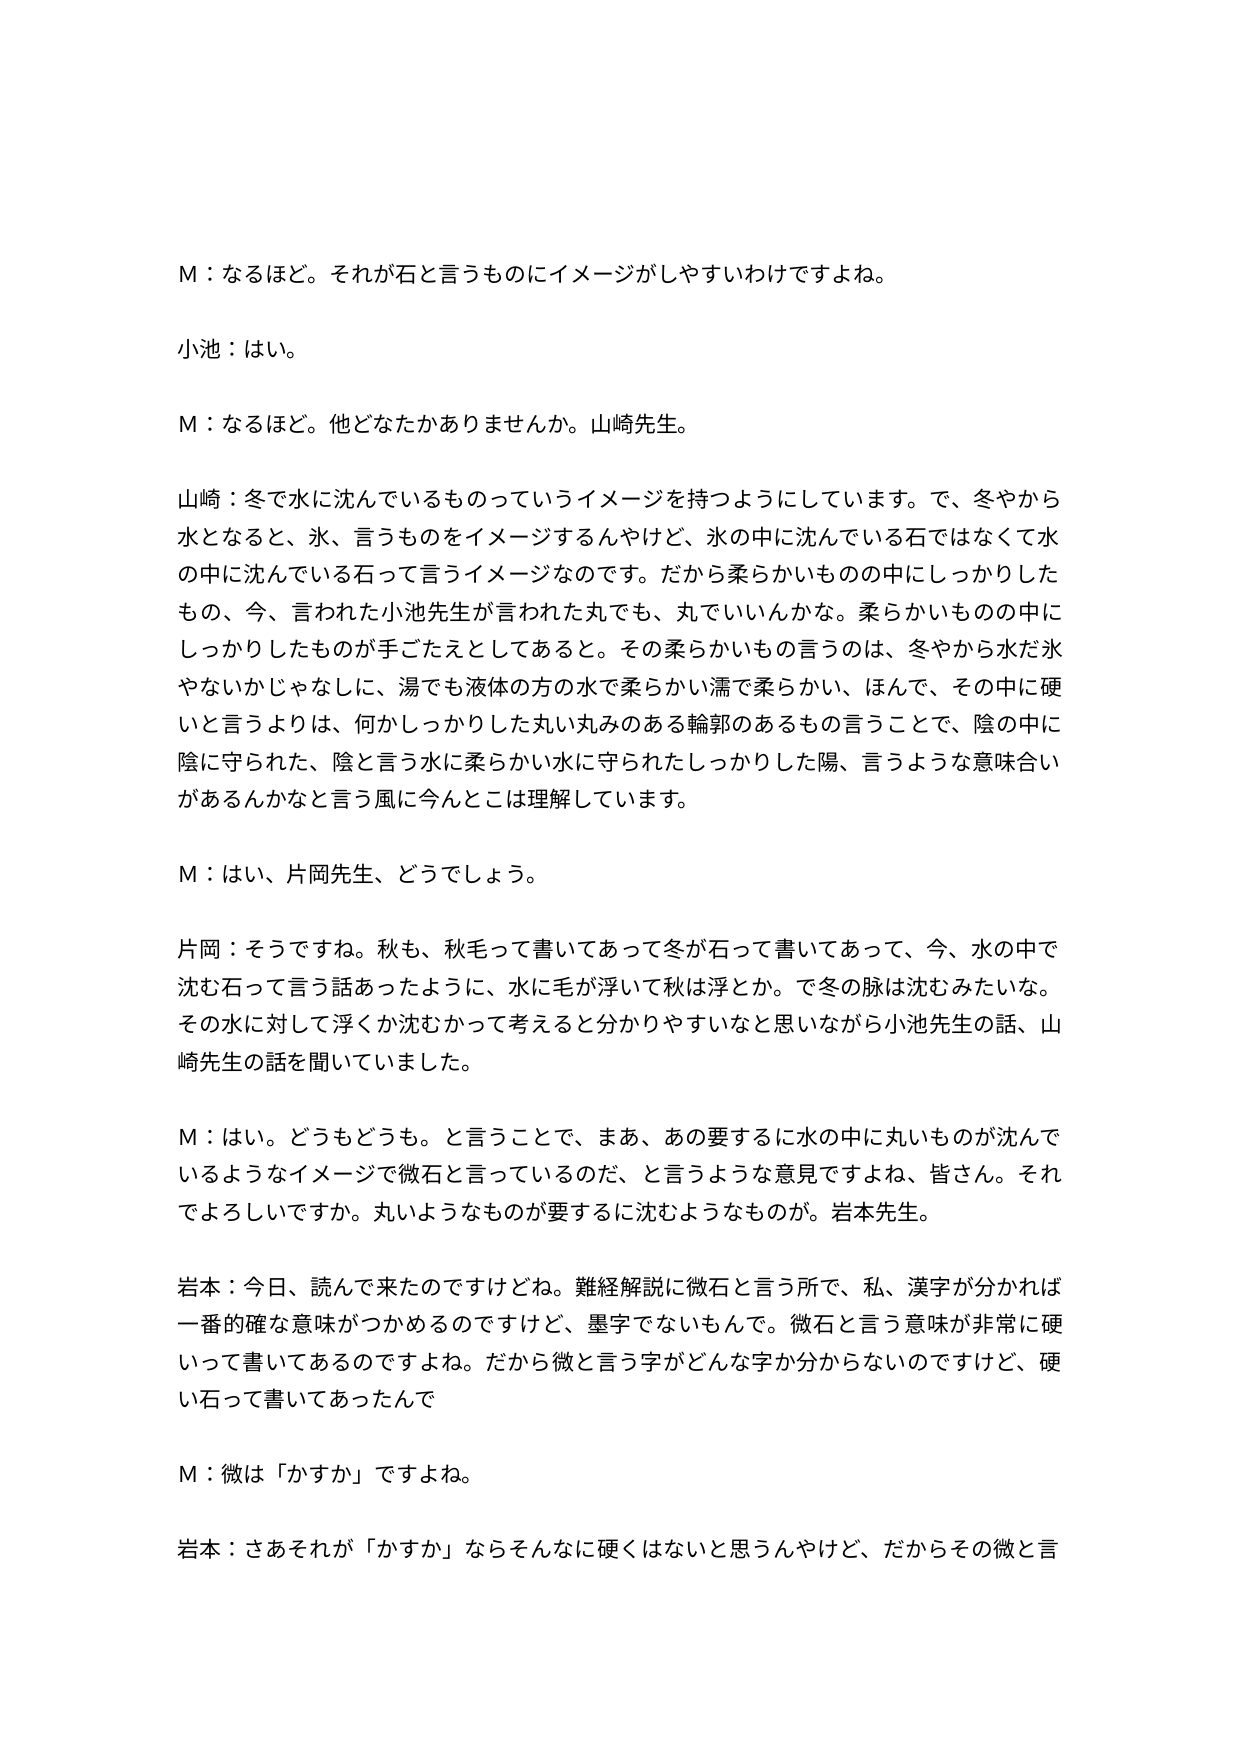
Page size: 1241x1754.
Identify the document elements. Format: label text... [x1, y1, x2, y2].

text Ｍ：はい、片岡先生、どうでしょう。 [177, 854, 1063, 892]
text Ｍ：なるほど。他どなたかありませんか。山崎先生。 [177, 404, 1063, 442]
text Ｍ：微は「かすか」ですよね。 [177, 1454, 1063, 1492]
text Ｍ：はい。どうもどうも。と言うことで、まあ、あの要するに水の中に丸いものが沈んでいるようなイメージで微石と言っているのだ、と言うような意見ですよね、皆さん。それでよろしいですか。丸いようなものが要するに沈むようなものが。岩本先生。 [177, 1117, 1063, 1229]
text 片岡：そうですね。秋も、秋毛って書いてあって冬が石って書いてあって、今、水の中で沈む石って言う話あったように、水に毛が浮いて秋は浮とか。で冬の脉は沈むみたいな。その水に対して浮くか沈むかって考えると分かりやすいなと思いながら小池先生の話、山崎先生の話を聞いていました。 [177, 929, 1063, 1079]
text Ｍ：なるほど。それが石と言うものにイメージがしやすいわけですよね。 [177, 254, 1063, 292]
text 岩本：今日、読んで来たのですけどね。難経解説に微石と言う所で、私、漢字が分かれば一番的確な意味がつかめるのですけど、墨字でないもんで。微石と言う意味が非常に硬いって書いてあるのですよね。だから微と言う字がどんな字か分からないのですけど、硬い石って書いてあったんで [177, 1267, 1063, 1417]
text 小池：はい。 [177, 329, 1063, 367]
text 山崎：冬で水に沈んでいるものっていうイメージを持つようにしています。で、冬やから水となると、氷、言うものをイメージするんやけど、氷の中に沈んでいる石ではなくて水の中に沈んでいる石って言うイメージなのです。だから柔らかいものの中にしっかりしたもの、今、言われた小池先生が言われた丸でも、丸でいいんかな。柔らかいものの中にしっかりしたものが手ごたえとしてあると。その柔らかいもの言うのは、冬やから水だ氷やないかじゃなしに、湯でも液体の方の水で柔らかい濡で柔らかい、ほんで、その中に硬いと言うよりは、何かしっかりした丸い丸みのある輪郭のあるもの言うことで、陰の中に陰に守られた、陰と言う水に柔らかい水に守られたしっかりした陽、言うような意味合いがあるんかなと言う風に今んとこは理解しています。 [177, 479, 1063, 817]
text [177, 1529, 1063, 1567]
